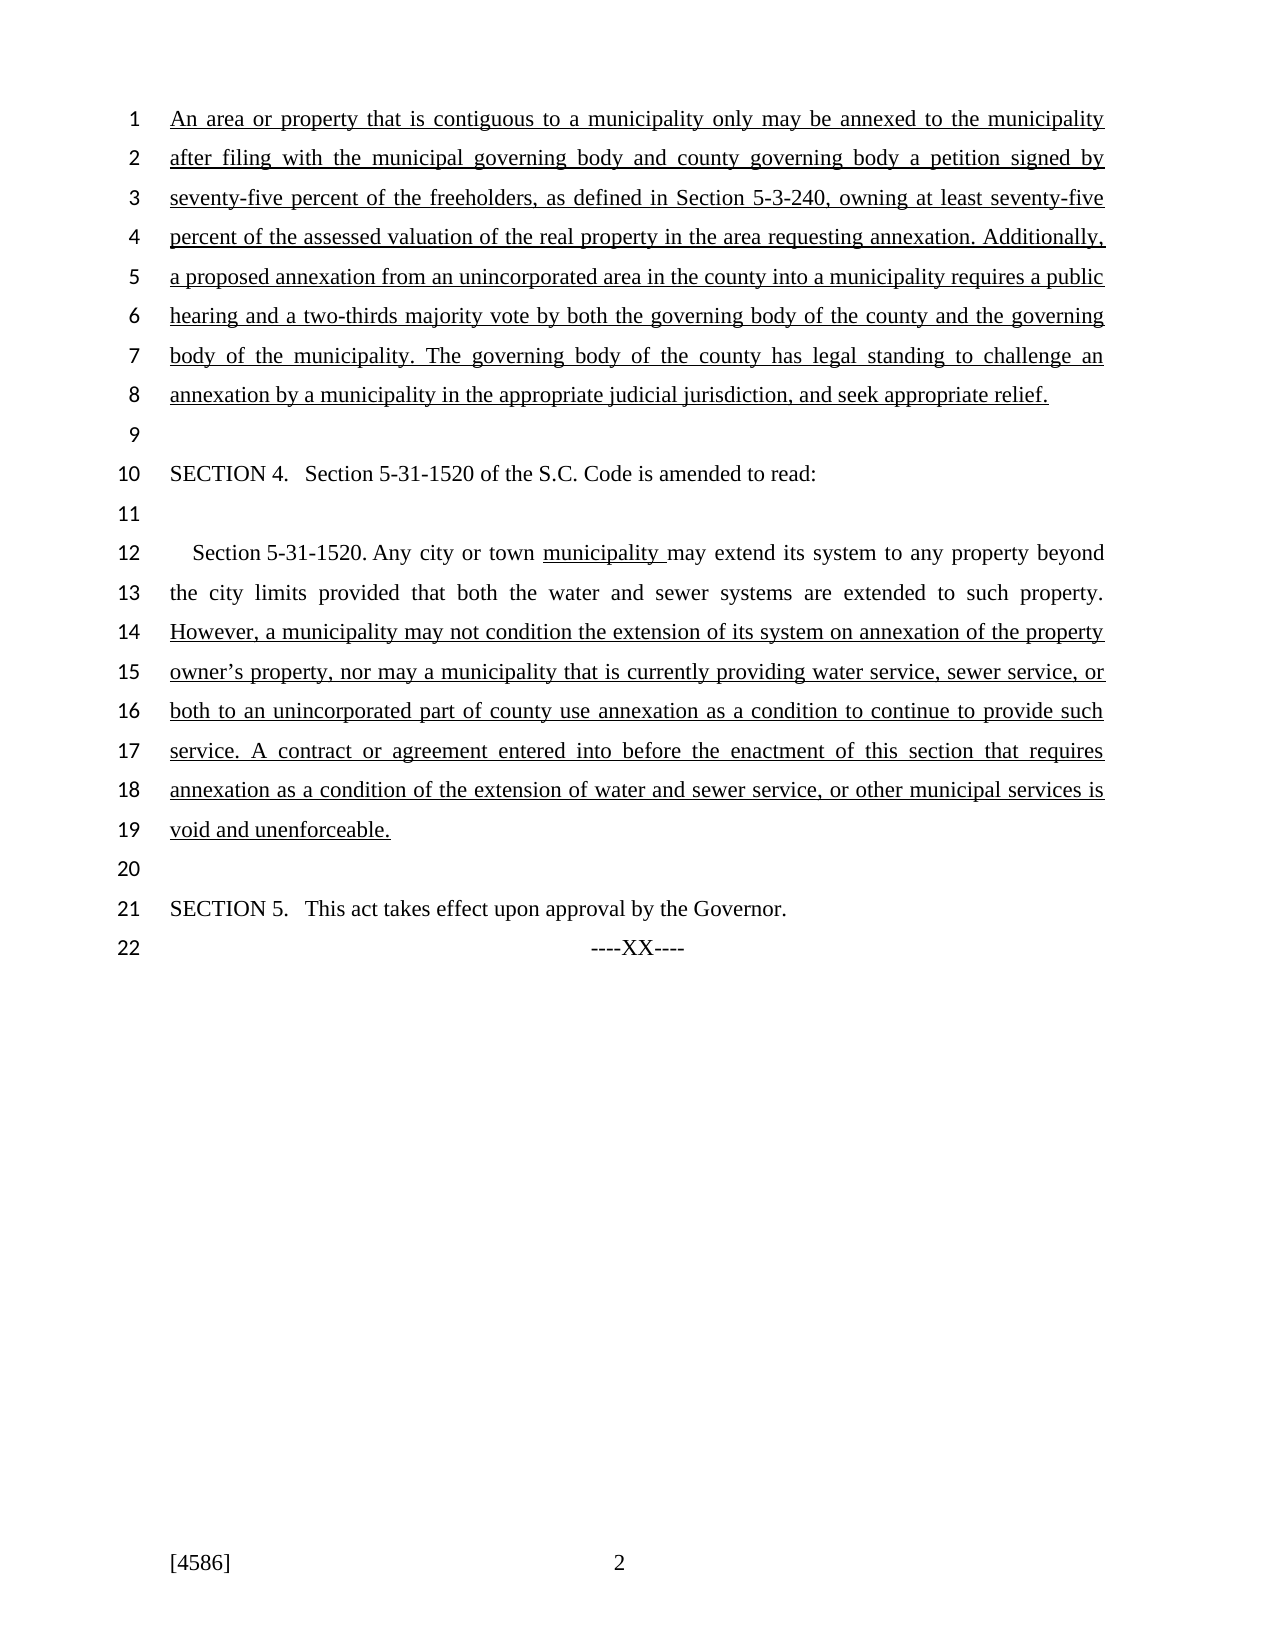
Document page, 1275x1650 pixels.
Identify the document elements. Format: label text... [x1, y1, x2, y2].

text ----XX---- [169, 934, 1106, 960]
text SECTION 5. This act takes effect upon approval by the Governor. [169, 894, 1106, 921]
text Section 5-31-1520. Any city or town municipality may extend its system to any property beyond the city limits provided that both the water and sewer systems are extended to such property. However, a municipality may not condition the extension of its system on annexation of the property owner’s property, nor may a municipality that is currently providing water service, sewer service, or both to an unincorporated part of county use annexation as a condition to continue to provide such service. A contract or agreement entered into before the enactment of this section that requires annexation as a condition of the extension of water and sewer service, or other municipal services is void and unenforceable. [169, 682, 1106, 842]
text Section 5-31-1520. Any city or town municipality may extend its system to any property beyond the city limits provided that both the water and sewer systems are extended to such property. However, a municipality may not condition the extension of its system on annexation of the property owner’s property, nor may a municipality that is currently providing water service, sewer service, or both to an unincorporated part of county use annexation as a condition to continue to provide such service. A contract or agreement entered into before the enactment of this section that requires annexation as a condition of the extension of water and sewer service, or other municipal services is void and unenforceable. [169, 539, 1106, 681]
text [169, 105, 1106, 246]
text SECTION 4. Section 5-31-1520 of the S.C. Code is amended to read: [169, 460, 1106, 487]
